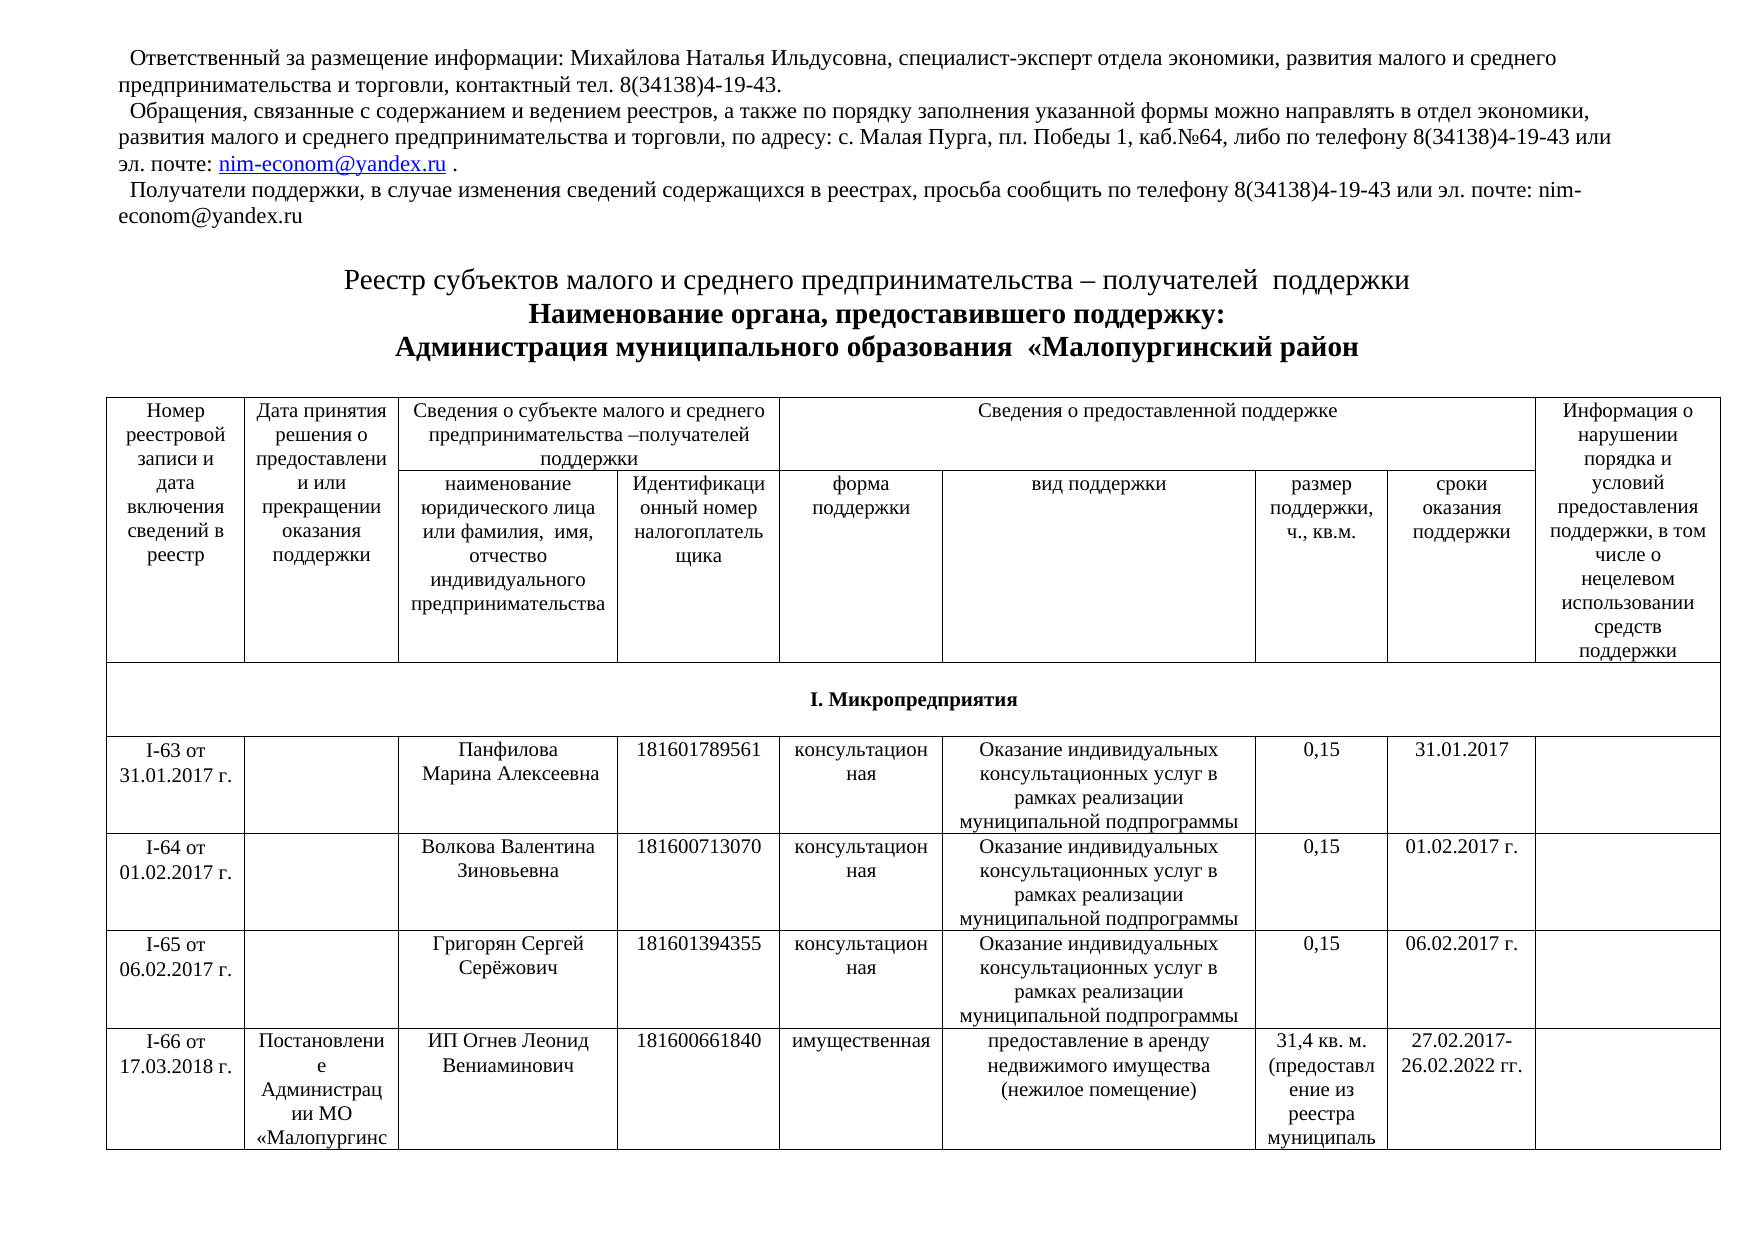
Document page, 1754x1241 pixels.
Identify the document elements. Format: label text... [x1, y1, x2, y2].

table_cell размер поддержки, ч., кв.м. [1256, 471, 1387, 662]
table_cell 181601394355 [618, 931, 779, 1027]
text Ответственный за размещение информации: Михайлова Наталья Ильдусовна, специалист-эксперт отдела экономики, развития малого и среднего предпринимательства и торговли, контактный тел. 8(34138)4-19-43. [118, 44, 1636, 97]
table_header Сведения о субъекте малого и среднего предпринимательства –получателей поддержки [399, 398, 779, 470]
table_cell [107, 1029, 244, 1149]
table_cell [943, 1029, 1255, 1149]
table_cell Оказание индивидуальных консультационных услуг в рамках реализации муниципальной подпрограммы [943, 931, 1255, 1027]
table_cell 0,15 [1256, 931, 1387, 1027]
text Наименование органа, предоставившего поддержку: [118, 296, 1636, 329]
table_cell консультационная [780, 737, 942, 833]
table_cell 181601789561 [618, 737, 779, 833]
table_header Информация о нарушении порядка и условий предоставления поддержки, в том числе о нецелевом использовании средств поддержки [1536, 398, 1720, 662]
table_header Сведения о предоставленной поддержке [780, 398, 1535, 470]
table_cell 06.02.2017 г. [1388, 931, 1535, 1027]
table_cell [1536, 931, 1720, 1027]
text Реестр субъектов малого и среднего предпринимательства – получателей поддержки [118, 262, 1636, 296]
table_cell имущественная [780, 1029, 942, 1149]
table_cell [245, 834, 398, 930]
table_cell 01.02.2017 г. [1388, 834, 1535, 930]
table_cell 31.01.2017 [1388, 737, 1535, 833]
table_cell Оказание индивидуальных консультационных услуг в рамках реализации муниципальной подпрограммы [943, 737, 1255, 833]
table_cell Оказание индивидуальных консультационных услуг в рамках реализации муниципальной подпрограммы [943, 834, 1255, 930]
text Получатели поддержки, в случае изменения сведений содержащихся в реестрах, просьба сообщить по телефону 8(34138)4-19-43 или эл. почте: nim-econom@yandex.ru [118, 176, 1636, 229]
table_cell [399, 1029, 617, 1149]
table_cell консультационная [780, 931, 942, 1027]
table_cell 0,15 [1256, 834, 1387, 930]
table_cell 181600713070 [618, 834, 779, 930]
table_cell I-64 от 01.02.2017 г. [107, 834, 244, 930]
table_cell Идентификационный номер налогоплательщика [618, 471, 779, 662]
table_cell [245, 931, 398, 1027]
table_cell вид поддержки [943, 471, 1255, 662]
table_cell Панфилова Марина Алексеевна [399, 737, 617, 833]
table_cell [1536, 834, 1720, 930]
table_cell [1536, 1029, 1720, 1149]
table_cell сроки оказания поддержки [1388, 471, 1535, 662]
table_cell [245, 1029, 398, 1149]
table_cell наименование юридического лица или фамилия, имя, отчество индивидуального предпринимательства [399, 471, 617, 662]
table_cell форма поддержки [780, 471, 942, 662]
table_cell Григорян Сергей Серёжович [399, 931, 617, 1027]
table_cell [245, 737, 398, 833]
table_cell консультационная [780, 834, 942, 930]
table_cell 0,15 [1256, 737, 1387, 833]
table_cell I. Микропредприятия [107, 663, 1720, 736]
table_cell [1388, 1029, 1535, 1149]
text Администрация муниципального образования «Малопургинский район [118, 329, 1636, 363]
table_cell I-65 от 06.02.2017 г. [107, 931, 244, 1027]
table_header Дата принятия решения о предоставлении или прекращении оказания поддержки [245, 398, 398, 662]
text Обращения, связанные с содержанием и ведением реестров, а также по порядку заполнения указанной формы можно направлять в отдел экономики, развития малого и среднего предпринимательства и торговли, по адресу: с. Малая Пурга, пл. Победы 1, каб.№64, либо по телефону 8(34138)4-19-43 или эл. почте: nim-econom@yandex.ru . [118, 97, 1636, 176]
table_cell [1536, 737, 1720, 833]
table_header Номер реестровой записи и дата включения сведений в реестр [107, 398, 244, 662]
table_cell Волкова Валентина Зиновьевна [399, 834, 617, 930]
table_cell 181600661840 [618, 1029, 779, 1149]
table_cell I-63 от 31.01.2017 г. [107, 737, 244, 833]
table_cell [1256, 1029, 1387, 1149]
